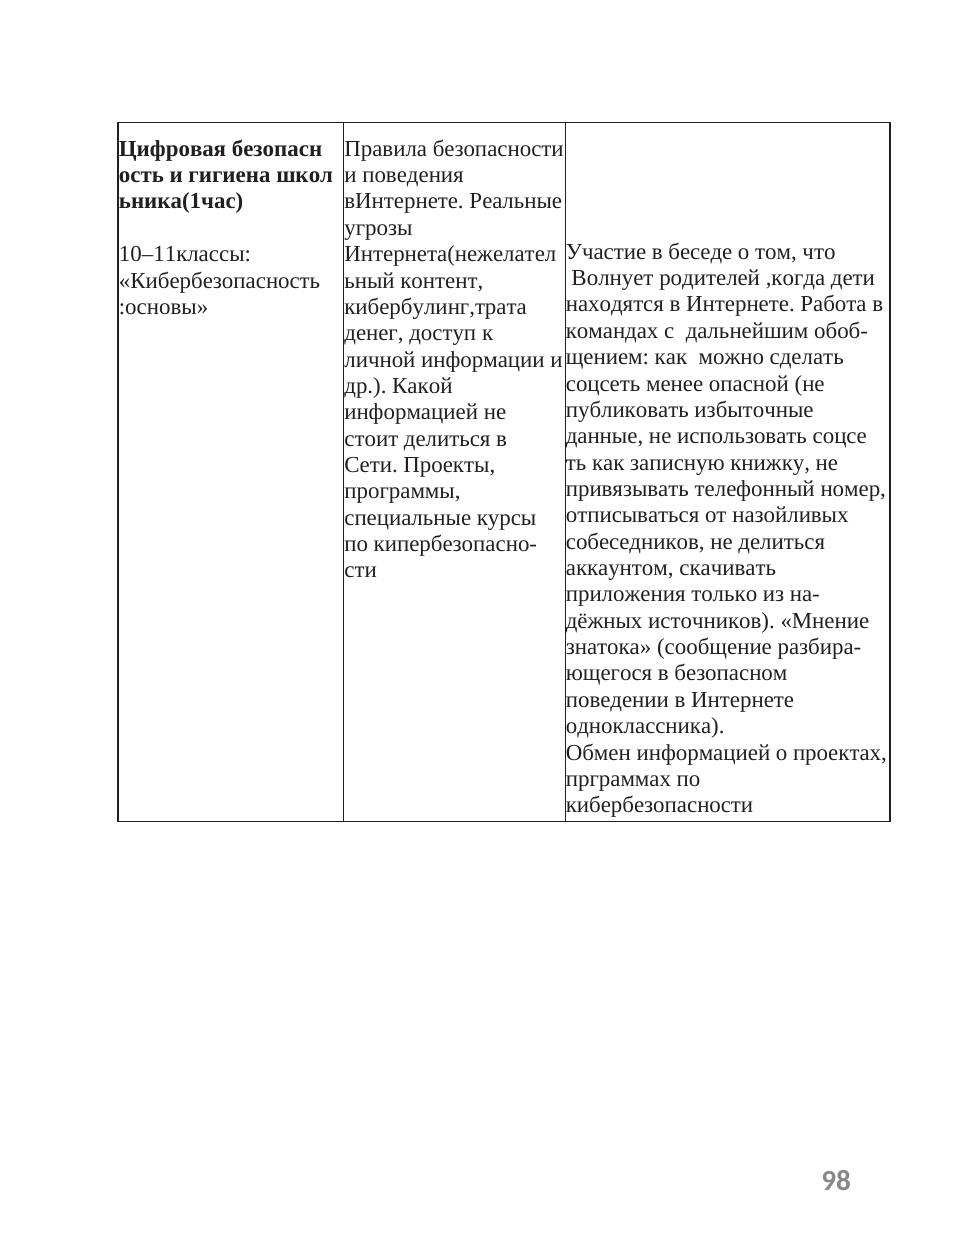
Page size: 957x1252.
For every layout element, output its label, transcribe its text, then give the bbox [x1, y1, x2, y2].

table_cell Участие в беседе о том, что Волнует родителей ,когда дети находятся в Интернете. Работа в командах с дальнейшим обоб-щением: как можно сделать соцсеть менее опасной (не публиковать избыточные данные, не использовать соцсе ть как записную книжку, не привязывать телефонный номер, отписываться от назойливых собеседников, не делиться аккаунтом, скачивать приложения только из на-дёжных источников). «Мнение знатока» (сообщение разбира-ющегося в безопасном поведении в Интернете одноклассника). Обмен информацией о проектах, прграммах по кибербезопасности [566, 123, 889, 821]
table_cell Правила безопасности и поведения вИнтернете. Реальные угрозы Интернета(нежелательный контент, кибербулинг,трата денег, доступ к личной информации и др.). Какой информацией не стоит делиться в Сети. Проекты, программы, специальные курсы по кипербезопасно-сти [344, 123, 565, 821]
table_cell Цифровая безопасн ость и гигиена школ ьника(1час) 10–11классы: «Кибербезопасность :основы» [119, 123, 343, 821]
